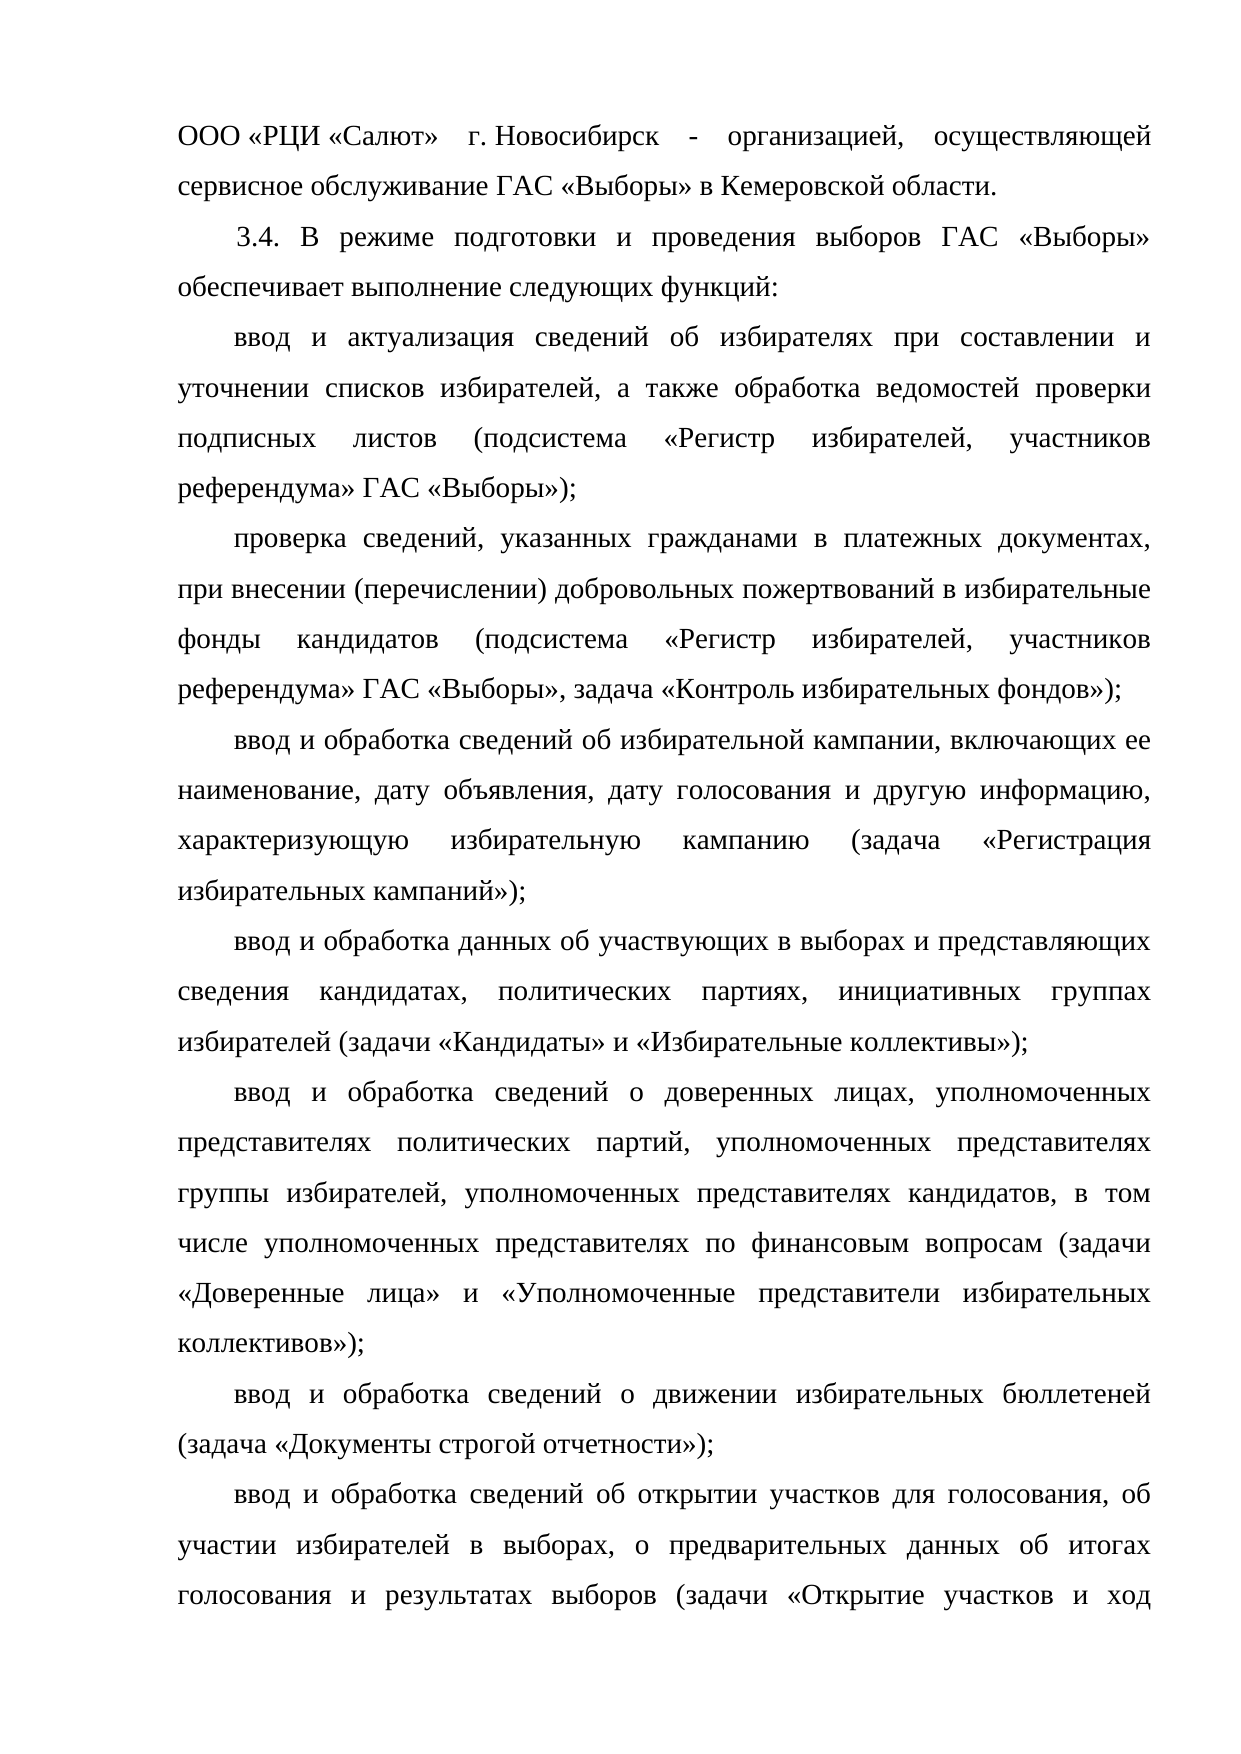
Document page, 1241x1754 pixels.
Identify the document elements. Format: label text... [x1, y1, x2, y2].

text ввод и обработка сведений о доверенных лицах, уполномоченных представителях политических партий, уполномоченных представителях группы избирателей, уполномоченных представителях кандидатов, в том числе уполномоченных представителях по финансовым вопросам (задачи «Доверенные лица» и «Уполномоченные представители избирательных коллективов»); [177, 1074, 1152, 1359]
text ввод и актуализация сведений об избирателях при составлении и уточнении списков избирателей, а также обработка ведомостей проверки подписных листов (подсистема «Регистр избирателей, участников референдума» ГАС «Выборы»); [177, 319, 1152, 504]
text ввод и обработка сведений об избирательной кампании, включающих ее наименование, дату объявления, дату голосования и другую информацию, характеризующую избирательную кампанию (задача «Регистрация избирательных кампаний»); [177, 722, 1152, 906]
text проверка сведений, указанных гражданами в платежных документах, при внесении (перечислении) добровольных пожертвований в избирательные фонды кандидатов (подсистема «Регистр избирателей, участников референдума» ГАС «Выборы», задача «Контроль избирательных фондов»); [177, 521, 1152, 705]
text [177, 118, 1152, 202]
text ввод и обработка сведений о движении избирательных бюллетеней (задача «Документы строгой отчетности»); [177, 1376, 1152, 1460]
text 3.4. В режиме подготовки и проведения выборов ГАС «Выборы» обеспечивает выполнение следующих функций: [177, 219, 1152, 303]
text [177, 1477, 1152, 1611]
text ввод и обработка данных об участвующих в выборах и представляющих сведения кандидатах, политических партиях, инициативных группах избирателей (задачи «Кандидаты» и «Избирательные коллективы»); [177, 923, 1152, 1057]
